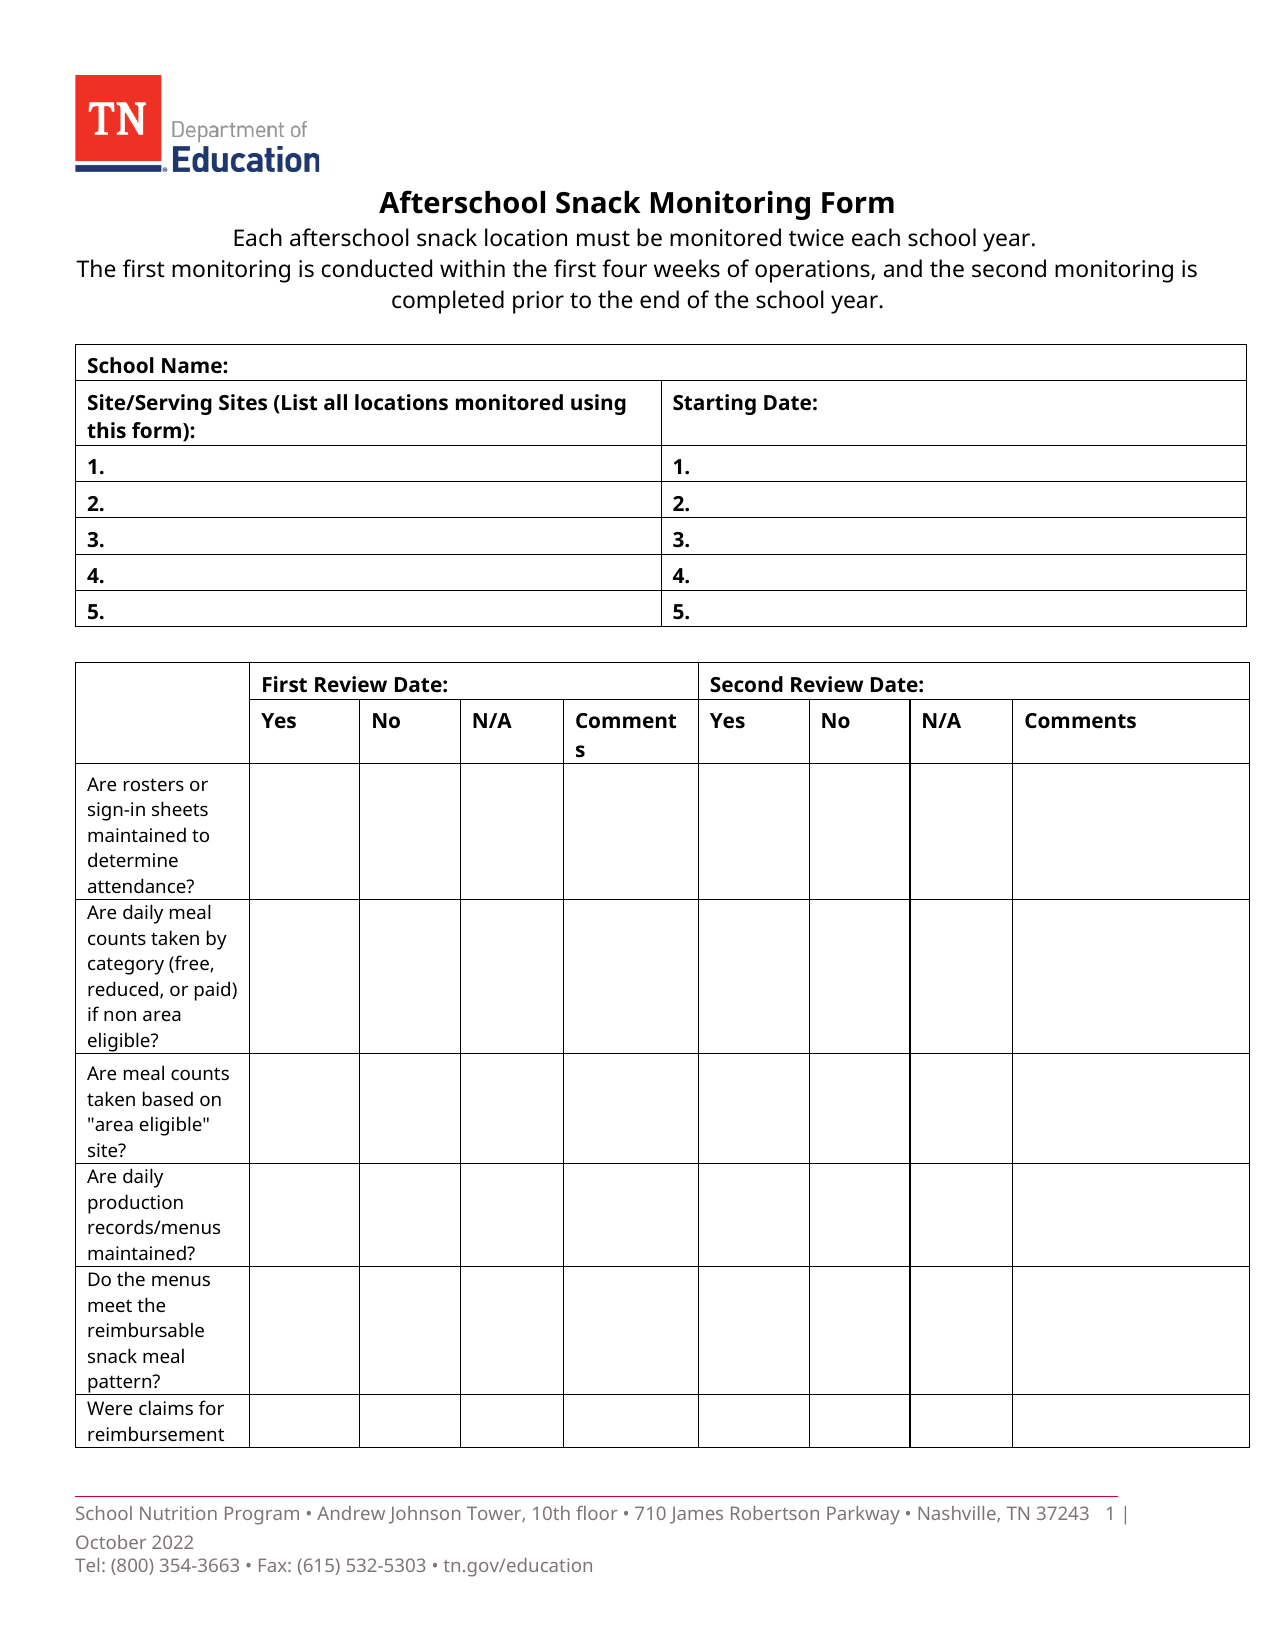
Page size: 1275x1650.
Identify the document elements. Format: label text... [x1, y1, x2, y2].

table_cell [360, 764, 460, 898]
table_cell [810, 900, 909, 1053]
table_cell N/A [911, 700, 1012, 763]
table_cell Are rosters or sign-in sheets maintained to determine attendance? [76, 764, 249, 898]
table_cell [461, 1054, 563, 1163]
table_cell [564, 1164, 698, 1266]
table_cell [461, 1395, 563, 1447]
table_cell [250, 1395, 359, 1447]
table_cell 5. [76, 591, 661, 626]
table_cell [1013, 1054, 1249, 1163]
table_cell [76, 1395, 249, 1447]
table_cell [699, 1054, 809, 1163]
table_cell 2. [662, 482, 1246, 517]
table_cell [564, 1054, 698, 1163]
table_cell [461, 1267, 563, 1394]
table_cell [564, 900, 698, 1053]
table_cell [461, 900, 563, 1053]
table_cell [461, 764, 563, 898]
table_cell [810, 1054, 909, 1163]
table_cell [1013, 1395, 1249, 1447]
table_cell [360, 1164, 460, 1266]
table_cell Do the menus meet the reimbursable snack meal pattern? [76, 1267, 249, 1394]
table_cell 4. [76, 555, 661, 590]
table_cell [250, 900, 359, 1053]
table_cell Starting Date: [662, 381, 1246, 445]
table_cell [360, 1395, 460, 1447]
table_header [76, 663, 249, 763]
table_cell 3. [76, 518, 661, 553]
table_cell 4. [662, 555, 1246, 590]
picture [75, 75, 320, 172]
table_cell [810, 1164, 909, 1266]
table_cell [810, 764, 909, 898]
table_cell [1013, 900, 1249, 1053]
table_cell [911, 1267, 1012, 1394]
table_cell [1013, 764, 1249, 898]
table_cell [564, 1395, 698, 1447]
table_cell 1. [662, 446, 1246, 481]
subtitle Afterschool Snack Monitoring Form Each afterschool snack location must be monitored twice each school year. The first monitoring is conducted within the first four weeks of operations, and the second monitoring is completed prior to the end of the school year. [75, 182, 1200, 315]
table_cell Are daily production records/menus maintained? [76, 1164, 249, 1266]
table_cell 2. [76, 482, 661, 517]
table_cell 1. [76, 446, 661, 481]
table_cell Comments [564, 700, 698, 763]
table_cell [1013, 1267, 1249, 1394]
table_cell Yes [250, 700, 359, 763]
table_cell 5. [662, 591, 1246, 626]
table_cell [911, 1054, 1012, 1163]
table_cell [911, 900, 1012, 1053]
table_cell N/A [461, 700, 563, 763]
table_cell [250, 1164, 359, 1266]
table_cell [564, 1267, 698, 1394]
table_cell Comments [1013, 700, 1249, 763]
table_header Second Review Date: [699, 663, 1249, 698]
table_cell [810, 1267, 909, 1394]
table_cell [250, 1054, 359, 1163]
table_cell [911, 764, 1012, 898]
table_cell [360, 900, 460, 1053]
table_cell [360, 1267, 460, 1394]
table_cell [699, 1395, 809, 1447]
table_cell [911, 1395, 1012, 1447]
table_header First Review Date: [250, 663, 698, 698]
table_cell 3. [662, 518, 1246, 553]
table_cell Site/Serving Sites (List all locations monitored using this form): [76, 381, 661, 445]
table_cell Are meal counts taken based on "area eligible" site? [76, 1054, 249, 1163]
table_cell [699, 1164, 809, 1266]
table_cell [461, 1164, 563, 1266]
table_cell [250, 764, 359, 898]
table_cell [250, 1267, 359, 1394]
table_cell [360, 1054, 460, 1163]
table_cell [911, 1164, 1012, 1266]
table_cell [699, 1267, 809, 1394]
table_cell No [360, 700, 460, 763]
table_header School Name: [76, 345, 1246, 380]
table_cell Yes [699, 700, 809, 763]
table_cell Are daily meal counts taken by category (free, reduced, or paid) if non area eligible? [76, 900, 249, 1053]
table_cell No [810, 700, 909, 763]
table_cell [564, 764, 698, 898]
table_cell [1013, 1164, 1249, 1266]
table_cell [699, 900, 809, 1053]
table_cell [699, 764, 809, 898]
table_cell [810, 1395, 909, 1447]
